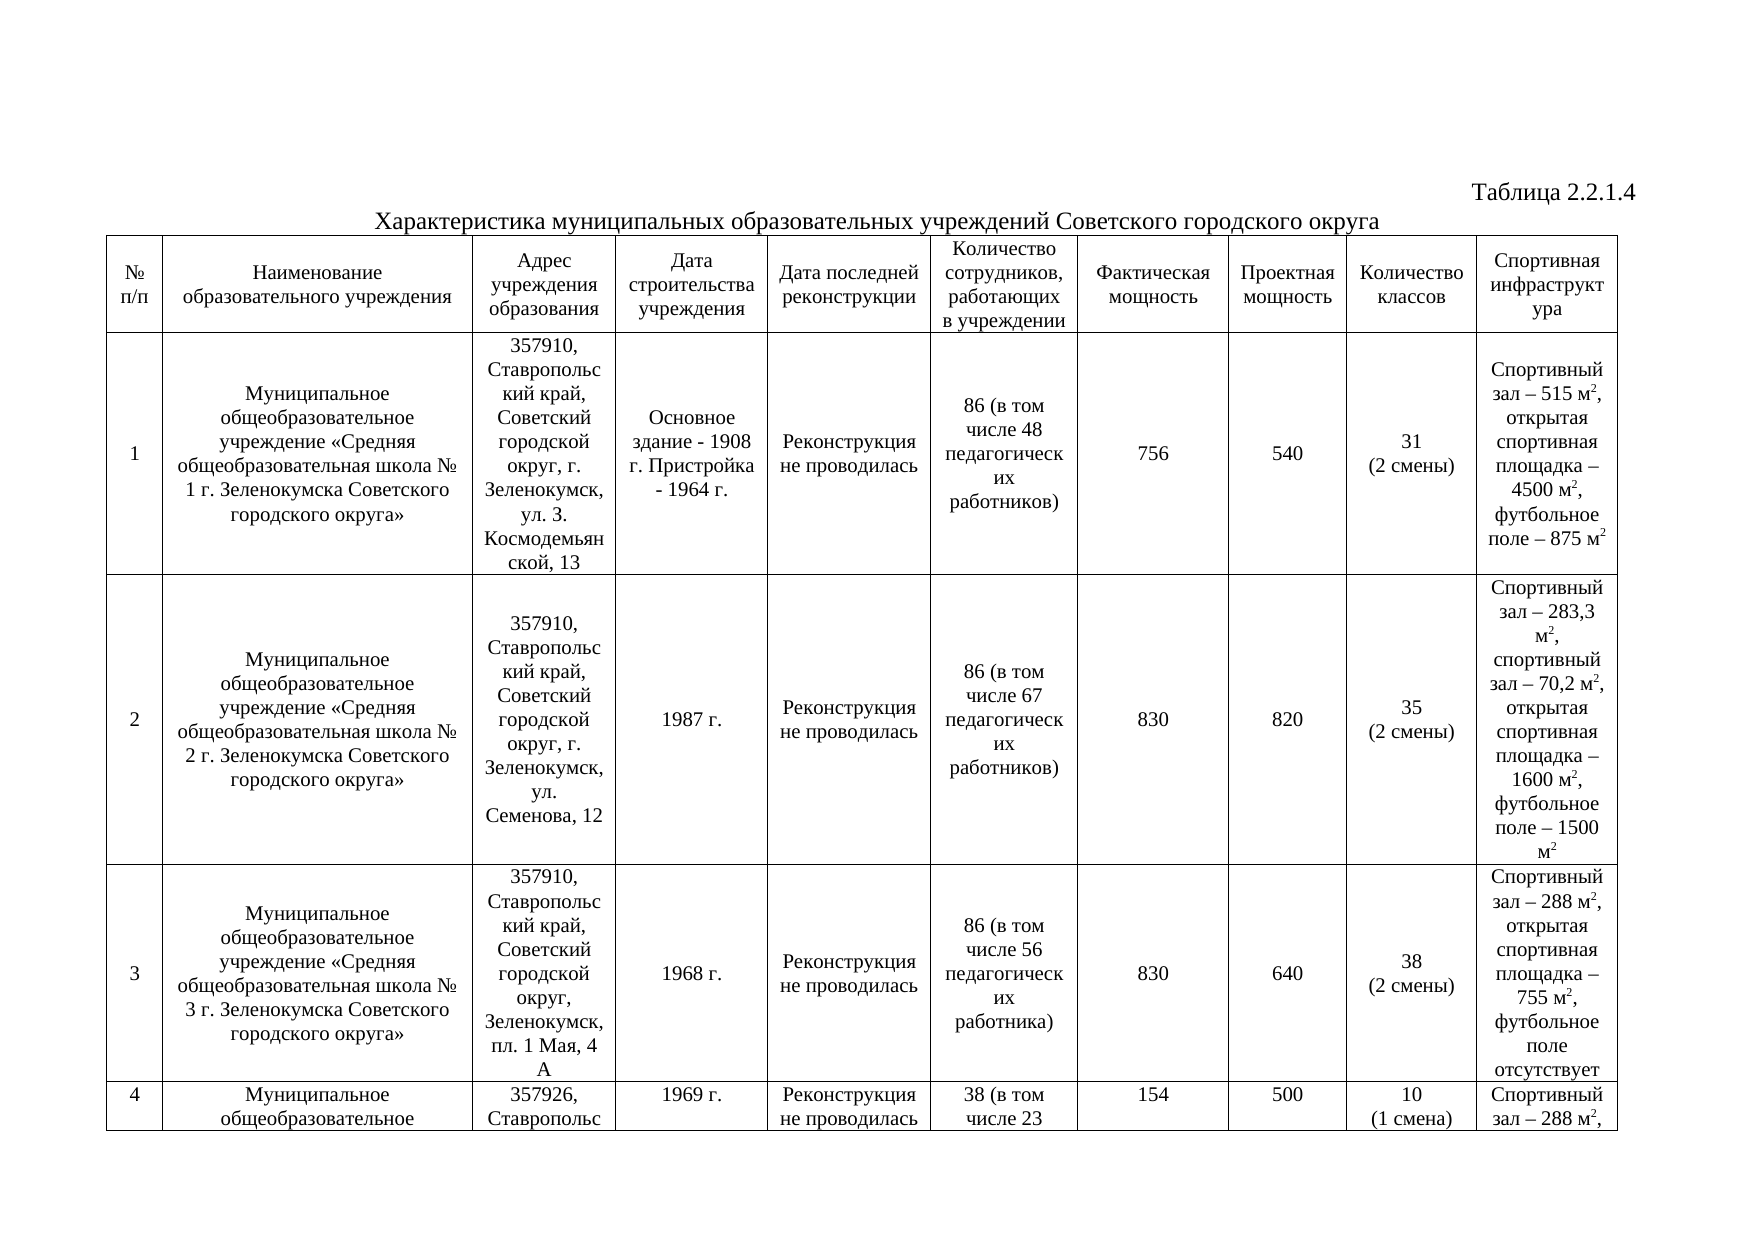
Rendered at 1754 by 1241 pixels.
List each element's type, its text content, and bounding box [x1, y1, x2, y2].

table_header Адрес учреждения образования [473, 236, 615, 332]
table_cell 640 [1229, 865, 1346, 1081]
table_cell 830 [1078, 575, 1228, 863]
table_cell Реконструкция не проводилась [768, 865, 930, 1081]
table_cell 1968 г. [616, 865, 767, 1081]
table_cell 357910, Ставропольский край, Советский городской округ, г. Зеленокумск, ул. Семенова, 12 [473, 575, 615, 863]
table_header Фактическая мощность [1078, 236, 1228, 332]
table_cell Муниципальное общеобразовательное учреждение «Средняя общеобразовательная школа № 4 с. Правокумского Советского городского округа» [163, 1082, 472, 1130]
table_cell Спортивный зал – 283,3 м2, спортивный зал – 70,2 м2, открытая спортивная площадка – 1600 м2, футбольное поле – 1500 м2 [1477, 575, 1617, 863]
table_cell 540 [1229, 333, 1346, 574]
table_cell 38 (2 смены) [1347, 865, 1476, 1081]
table_cell 1969 г. [616, 1082, 767, 1130]
table_cell 2 [107, 575, 162, 863]
table_cell 4 [107, 1082, 162, 1130]
table_header № п/п [107, 236, 162, 332]
table_header Спортивная инфраструктура [1477, 236, 1617, 332]
table_cell 357926, Ставропольский край, Советский городской округ, с. Правокумское, ул. Ленина, 49. [473, 1082, 615, 1130]
table_cell Спортивный зал – 515 м2, открытая спортивная площадка – 4500 м2, футбольное поле – 875 м2 [1477, 333, 1617, 574]
table_cell 154 [1078, 1082, 1228, 1130]
table_cell 86 (в том числе 48 педагогических работников) [931, 333, 1077, 574]
table_cell 86 (в том числе 56 педагогических работника) [931, 865, 1077, 1081]
table_cell 3 [107, 865, 162, 1081]
table_cell 1 [107, 333, 162, 574]
table_cell Реконструкция не проводилась [768, 575, 930, 863]
table_cell Муниципальное общеобразовательное учреждение «Средняя общеобразовательная школа № 1 г. Зеленокумска Советского городского округа» [163, 333, 472, 574]
table_header Дата последней реконструкции [768, 236, 930, 332]
table_header Наименование образовательного учреждения [163, 236, 472, 332]
table_cell 35 (2 смены) [1347, 575, 1476, 863]
table_cell Спортивный зал – 288 м2, открытая спортивная площадка – 755 м2, футбольное поле отсутствует [1477, 865, 1617, 1081]
table_cell 10 (1 смена) [1347, 1082, 1476, 1130]
table_cell 357910, Ставропольский край, Советский городской округ, г. Зеленокумск, ул. З. Космодемьянской, 13 [473, 333, 615, 574]
table_cell 357910, Ставропольский край, Советский городской округ, Зеленокумск, пл. 1 Мая, 4 А [473, 865, 615, 1081]
table_cell Муниципальное общеобразовательное учреждение «Средняя общеобразовательная школа № 2 г. Зеленокумска Советского городского округа» [163, 575, 472, 863]
text Характеристика муниципальных образовательных учреждений Советского городского округа [118, 206, 1636, 235]
table_cell Реконструкция не проводилась [768, 333, 930, 574]
table_header Проектная мощность [1229, 236, 1346, 332]
table_cell Спортивный зал – 288 м2, открытая спортивная площадка – 576 м2, футбольное поле – 448 м2 [1477, 1082, 1617, 1130]
table_cell Реконструкция не проводилась [768, 1082, 930, 1130]
table_cell 756 [1078, 333, 1228, 574]
table_cell 830 [1078, 865, 1228, 1081]
table_cell Основное здание - 1908 г. Пристройка - 1964 г. [616, 333, 767, 574]
table_cell Муниципальное общеобразовательное учреждение «Средняя общеобразовательная школа № 3 г. Зеленокумска Советского городского округа» [163, 865, 472, 1081]
table_cell 86 (в том числе 67 педагогических работников) [931, 575, 1077, 863]
table_cell 31 (2 смены) [1347, 333, 1476, 574]
text Таблица 2.2.1.4 [118, 177, 1636, 206]
table_cell 1987 г. [616, 575, 767, 863]
table_header Дата строительства учреждения [616, 236, 767, 332]
table_header Количество сотрудников, работающих в учреждении [931, 236, 1077, 332]
table_cell 38 (в том числе 23 педагогический работник) [931, 1082, 1077, 1130]
table_cell 820 [1229, 575, 1346, 863]
table_cell 500 [1229, 1082, 1346, 1130]
table_header Количество классов [1347, 236, 1476, 332]
